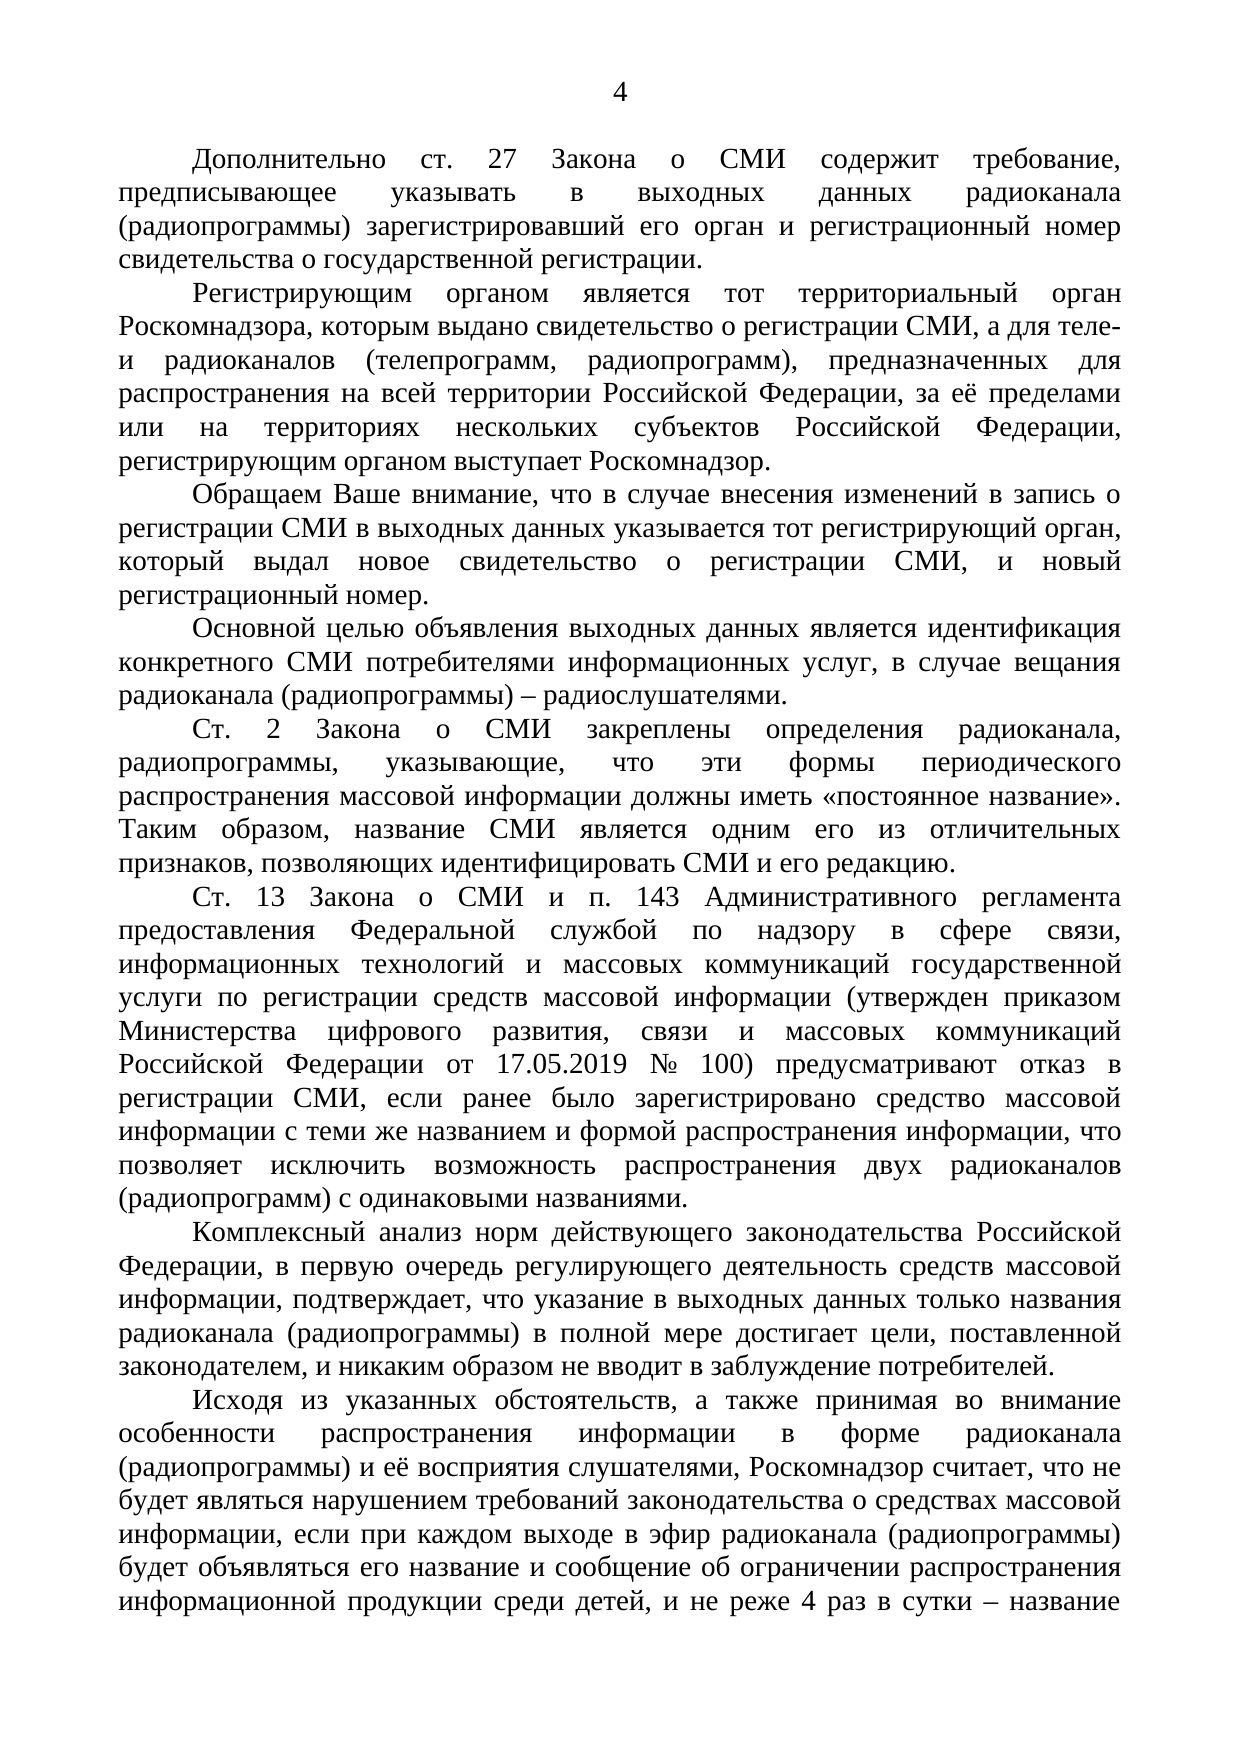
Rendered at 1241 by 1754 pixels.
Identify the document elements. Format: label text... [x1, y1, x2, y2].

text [118, 1382, 1122, 1617]
text Ст. 2 Закона о СМИ закреплены определения радиоканала, радиопрограммы, указывающие, что эти формы периодического распространения массовой информации должны иметь «постоянное название». Таким образом, название СМИ является одним его из отличительных признаков, позволяющих идентифицировать СМИ и его редакцию. [118, 711, 1122, 879]
text Ст. 13 Закона о СМИ и п. 143 Административного регламента предоставления Федеральной службой по надзору в сфере связи, информационных технологий и массовых коммуникаций государственной услуги по регистрации средств массовой информации (утвержден приказом Министерства цифрового развития, связи и массовых коммуникаций Российской Федерации от 17.05.2019 № 100) предусматривают отказ в регистрации СМИ, если ранее было зарегистрировано средство массовой информации с теми же названием и формой распространения информации, что позволяет исключить возможность распространения двух радиоканалов (радиопрограмм) с одинаковыми названиями. [118, 879, 1122, 1214]
text Дополнительно ст. 27 Закона о СМИ содержит требование, предписывающее указывать в выходных данных радиоканала (радиопрограммы) зарегистрировавший его орган и регистрационный номер свидетельства о государственной регистрации. [118, 141, 1122, 275]
text Обращаем Ваше внимание, что в случае внесения изменений в запись о регистрации СМИ в выходных данных указывается тот регистрирующий орган, который выдал новое свидетельство о регистрации СМИ, и новый регистрационный номер. [118, 476, 1122, 610]
text Регистрирующим органом является тот территориальный орган Роскомнадзора, которым выдано свидетельство о регистрации СМИ, а для теле- и радиоканалов (телепрограмм, радиопрограмм), предназначенных для распространения на всей территории Российской Федерации, за её пределами или на территориях нескольких субъектов Российской Федерации, регистрирующим органом выступает Роскомнадзор. [118, 275, 1122, 476]
text Комплексный анализ норм действующего законодательства Российской Федерации, в первую очередь регулирующего деятельность средств массовой информации, подтверждает, что указание в выходных данных только названия радиоканала (радиопрограммы) в полной мере достигает цели, поставленной законодателем, и никаким образом не вводит в заблуждение потребителей. [118, 1214, 1122, 1382]
text Основной целью объявления выходных данных является идентификация конкретного СМИ потребителями информационных услуг, в случае вещания радиоканала (радиопрограммы) – радиослушателями. [118, 610, 1122, 711]
